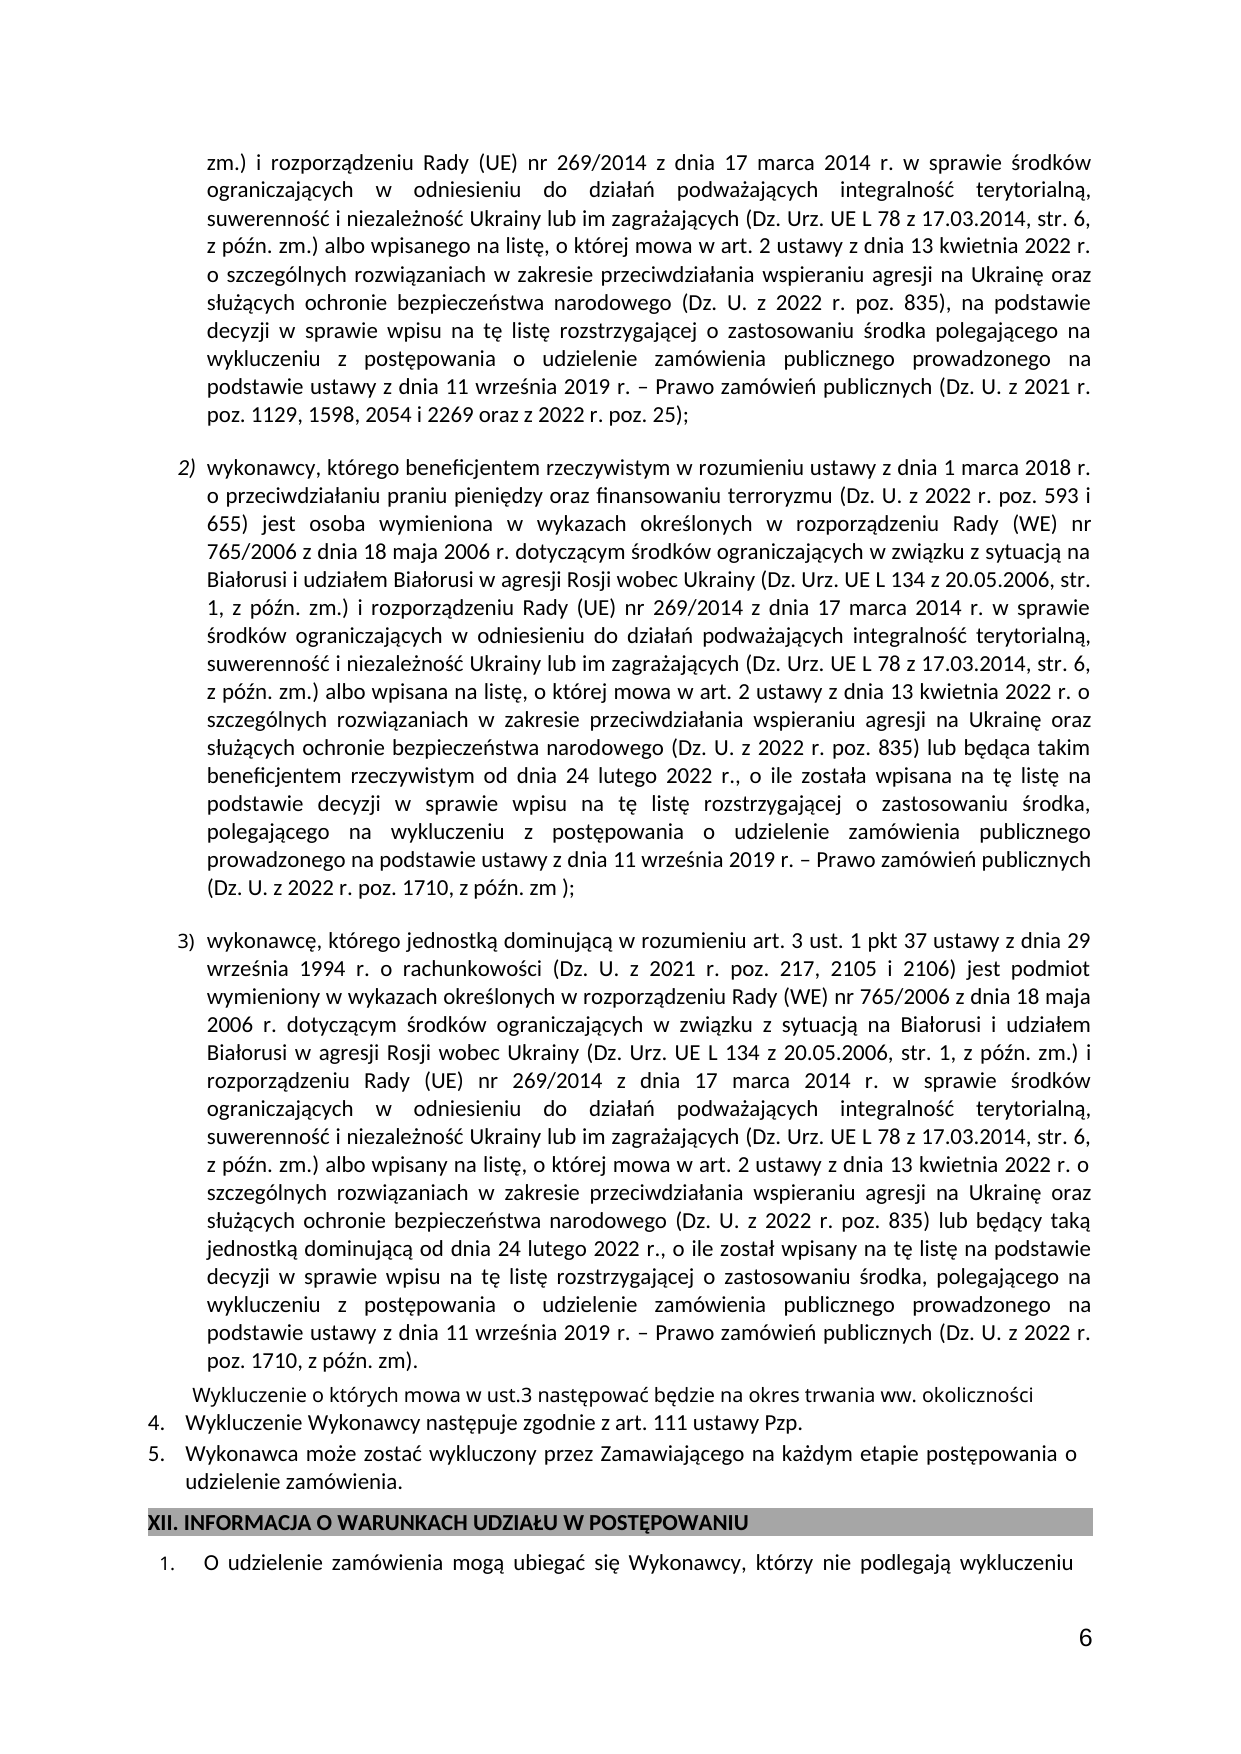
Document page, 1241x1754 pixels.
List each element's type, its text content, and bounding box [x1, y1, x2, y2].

subtitle wykonawcy, którego beneficjentem rzeczywistym w rozumieniu ustawy z dnia 1 marca 2018 r. o przeciwdziałaniu praniu pieniędzy oraz finansowaniu terroryzmu (Dz. U. z 2022 r. poz. 593 i 655) jest osoba wymieniona w wykazach określonych w rozporządzeniu Rady (WE) nr 765/2006 z dnia 18 maja 2006 r. dotyczącym środków ograniczających w związku z sytuacją na Białorusi i udziałem Białorusi w agresji Rosji wobec Ukrainy (Dz. Urz. UE L 134 z 20.05.2006, str. 1, z późn. zm.) i rozporządzeniu Rady (UE) nr 269/2014 z dnia 17 marca 2014 r. w sprawie środków ograniczających w odniesieniu do działań podważających integralność terytorialną, suwerenność i niezależność Ukrainy lub im zagrażających (Dz. Urz. UE L 78 z 17.03.2014, str. 6, z późn. zm.) albo wpisana na listę, o której mowa w art. 2 ustawy z dnia 13 kwietnia 2022 r. o szczególnych rozwiązaniach w zakresie przeciwdziałania wspieraniu agresji na Ukrainę oraz służących ochronie bezpieczeństwa narodowego (Dz. U. z 2022 r. poz. 835) lub będąca takim beneficjentem rzeczywistym od dnia 24 lutego 2022 r., o ile została wpisana na tę listę na podstawie decyzji w sprawie wpisu na tę listę rozstrzygającej o zastosowaniu środka, polegającego na wykluczeniu z postępowania o udzielenie zamówienia publicznego prowadzonego na podstawie ustawy z dnia 11 września 2019 r. – Prawo zamówień publicznych (Dz. U. z 2022 r. poz. 1710, z późn. zm ); [177, 453, 1093, 901]
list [159, 1548, 1074, 1576]
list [177, 148, 1093, 428]
list Wykonawca może zostać wykluczony przez Zamawiającego na każdym etapie postępowania o udzielenie zamówienia. [148, 1439, 1077, 1495]
list Wykluczenie o których mowa w ust.3 następować będzie na okres trwania ww. okoliczności [192, 1381, 1093, 1408]
subtitle wykonawcę, którego jednostką dominującą w rozumieniu art. 3 ust. 1 pkt 37 ustawy z dnia 29 września 1994 r. o rachunkowości (Dz. U. z 2021 r. poz. 217, 2105 i 2106) jest podmiot wymieniony w wykazach określonych w rozporządzeniu Rady (WE) nr 765/2006 z dnia 18 maja 2006 r. dotyczącym środków ograniczających w związku z sytuacją na Białorusi i udziałem Białorusi w agresji Rosji wobec Ukrainy (Dz. Urz. UE L 134 z 20.05.2006, str. 1, z późn. zm.) i rozporządzeniu Rady (UE) nr 269/2014 z dnia 17 marca 2014 r. w sprawie środków ograniczających w odniesieniu do działań podważających integralność terytorialną, suwerenność i niezależność Ukrainy lub im zagrażających (Dz. Urz. UE L 78 z 17.03.2014, str. 6, z późn. zm.) albo wpisany na listę, o której mowa w art. 2 ustawy z dnia 13 kwietnia 2022 r. o szczególnych rozwiązaniach w zakresie przeciwdziałania wspieraniu agresji na Ukrainę oraz służących ochronie bezpieczeństwa narodowego (Dz. U. z 2022 r. poz. 835) lub będący taką jednostką dominującą od dnia 24 lutego 2022 r., o ile został wpisany na tę listę na podstawie decyzji w sprawie wpisu na tę listę rozstrzygającej o zastosowaniu środka, polegającego na wykluczeniu z postępowania o udzielenie zamówienia publicznego prowadzonego na podstawie ustawy z dnia 11 września 2019 r. – Prawo zamówień publicznych (Dz. U. z 2022 r. poz. 1710, z późn. zm). [177, 926, 1093, 1374]
list Wykluczenie Wykonawcy następuje zgodnie z art. 111 ustawy Pzp. [148, 1408, 1093, 1436]
text XII. INFORMACJA O WARUNKACH UDZIAŁU W POSTĘPOWANIU [148, 1508, 1093, 1536]
